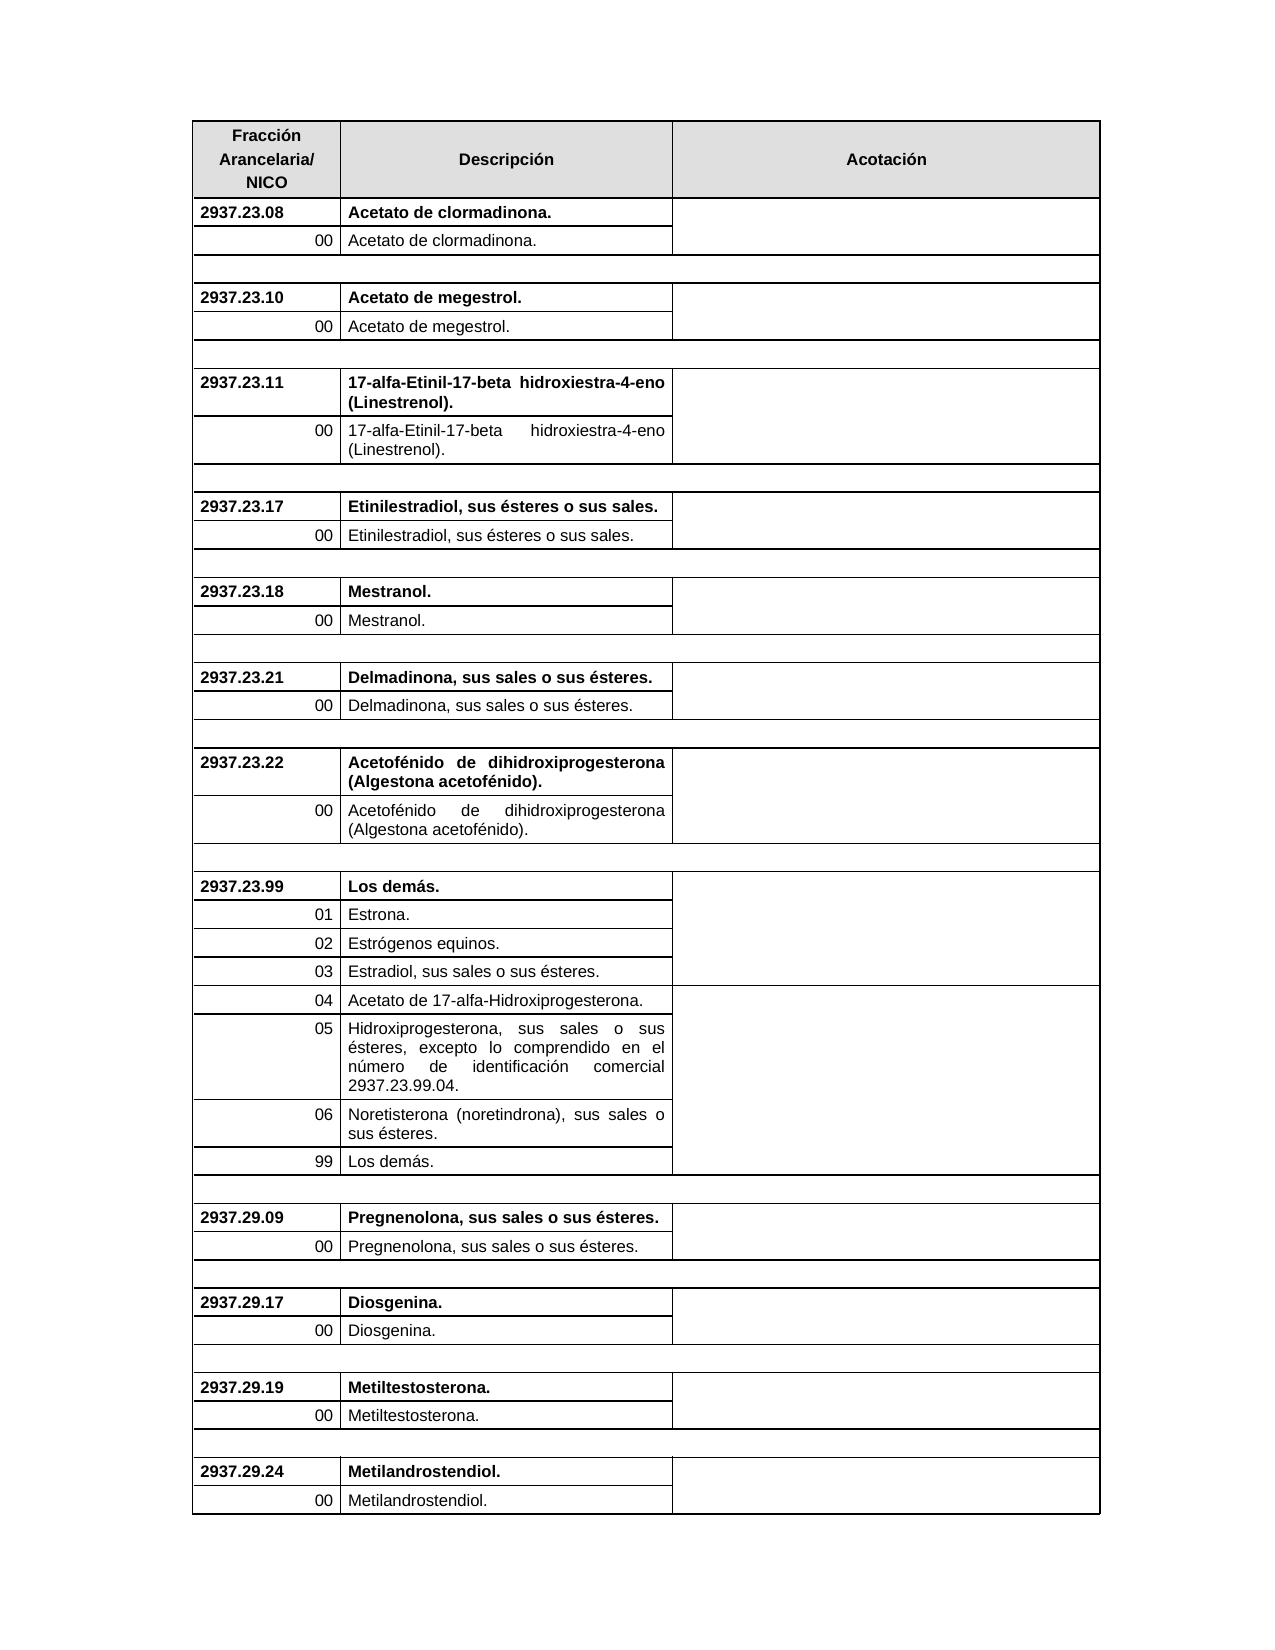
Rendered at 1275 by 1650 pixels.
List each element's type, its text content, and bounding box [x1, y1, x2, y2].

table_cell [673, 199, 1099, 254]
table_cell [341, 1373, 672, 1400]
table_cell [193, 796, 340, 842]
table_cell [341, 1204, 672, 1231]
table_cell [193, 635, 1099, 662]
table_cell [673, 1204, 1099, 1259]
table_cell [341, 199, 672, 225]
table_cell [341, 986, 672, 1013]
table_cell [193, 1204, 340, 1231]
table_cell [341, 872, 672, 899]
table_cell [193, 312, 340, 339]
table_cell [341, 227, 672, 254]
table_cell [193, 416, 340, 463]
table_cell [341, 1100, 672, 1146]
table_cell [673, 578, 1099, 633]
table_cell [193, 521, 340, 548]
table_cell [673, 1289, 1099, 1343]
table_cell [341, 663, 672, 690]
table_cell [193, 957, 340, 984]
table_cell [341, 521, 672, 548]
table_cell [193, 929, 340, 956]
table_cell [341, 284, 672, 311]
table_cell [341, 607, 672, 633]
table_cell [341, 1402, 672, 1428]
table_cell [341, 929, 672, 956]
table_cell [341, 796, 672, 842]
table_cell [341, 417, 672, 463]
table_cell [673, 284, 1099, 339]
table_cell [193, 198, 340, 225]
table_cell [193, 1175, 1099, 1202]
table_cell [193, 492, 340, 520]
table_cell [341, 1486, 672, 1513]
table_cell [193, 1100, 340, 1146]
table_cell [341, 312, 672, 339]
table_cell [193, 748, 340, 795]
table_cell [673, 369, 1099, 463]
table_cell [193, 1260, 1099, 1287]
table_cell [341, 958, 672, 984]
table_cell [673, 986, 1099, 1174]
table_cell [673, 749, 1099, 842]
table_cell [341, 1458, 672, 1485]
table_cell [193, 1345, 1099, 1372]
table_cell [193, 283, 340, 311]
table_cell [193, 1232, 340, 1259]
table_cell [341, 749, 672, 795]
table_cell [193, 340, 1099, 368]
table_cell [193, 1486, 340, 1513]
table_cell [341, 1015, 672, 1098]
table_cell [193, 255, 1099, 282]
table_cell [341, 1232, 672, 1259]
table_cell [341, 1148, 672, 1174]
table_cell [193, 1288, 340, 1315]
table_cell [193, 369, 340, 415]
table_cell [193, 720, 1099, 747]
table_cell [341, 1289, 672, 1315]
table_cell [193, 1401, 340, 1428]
table_header Acotación [673, 122, 1099, 197]
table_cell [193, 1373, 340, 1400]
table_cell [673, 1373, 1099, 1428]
table_header Fracción Arancelaria/ NICO [193, 122, 340, 197]
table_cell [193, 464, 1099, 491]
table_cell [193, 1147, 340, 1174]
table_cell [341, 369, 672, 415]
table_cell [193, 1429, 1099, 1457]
table_header Descripción [341, 122, 672, 197]
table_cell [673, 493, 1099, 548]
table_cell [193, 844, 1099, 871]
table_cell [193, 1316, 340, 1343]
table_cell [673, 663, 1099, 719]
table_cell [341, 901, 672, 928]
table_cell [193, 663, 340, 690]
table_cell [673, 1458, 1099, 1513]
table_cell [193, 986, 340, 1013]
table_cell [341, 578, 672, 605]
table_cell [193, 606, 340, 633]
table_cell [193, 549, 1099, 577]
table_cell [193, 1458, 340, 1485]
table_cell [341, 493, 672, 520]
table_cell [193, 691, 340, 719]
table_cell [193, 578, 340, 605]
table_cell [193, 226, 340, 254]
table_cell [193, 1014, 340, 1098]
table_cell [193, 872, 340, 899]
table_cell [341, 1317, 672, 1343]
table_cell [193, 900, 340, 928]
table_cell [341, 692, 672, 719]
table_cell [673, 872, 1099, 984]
